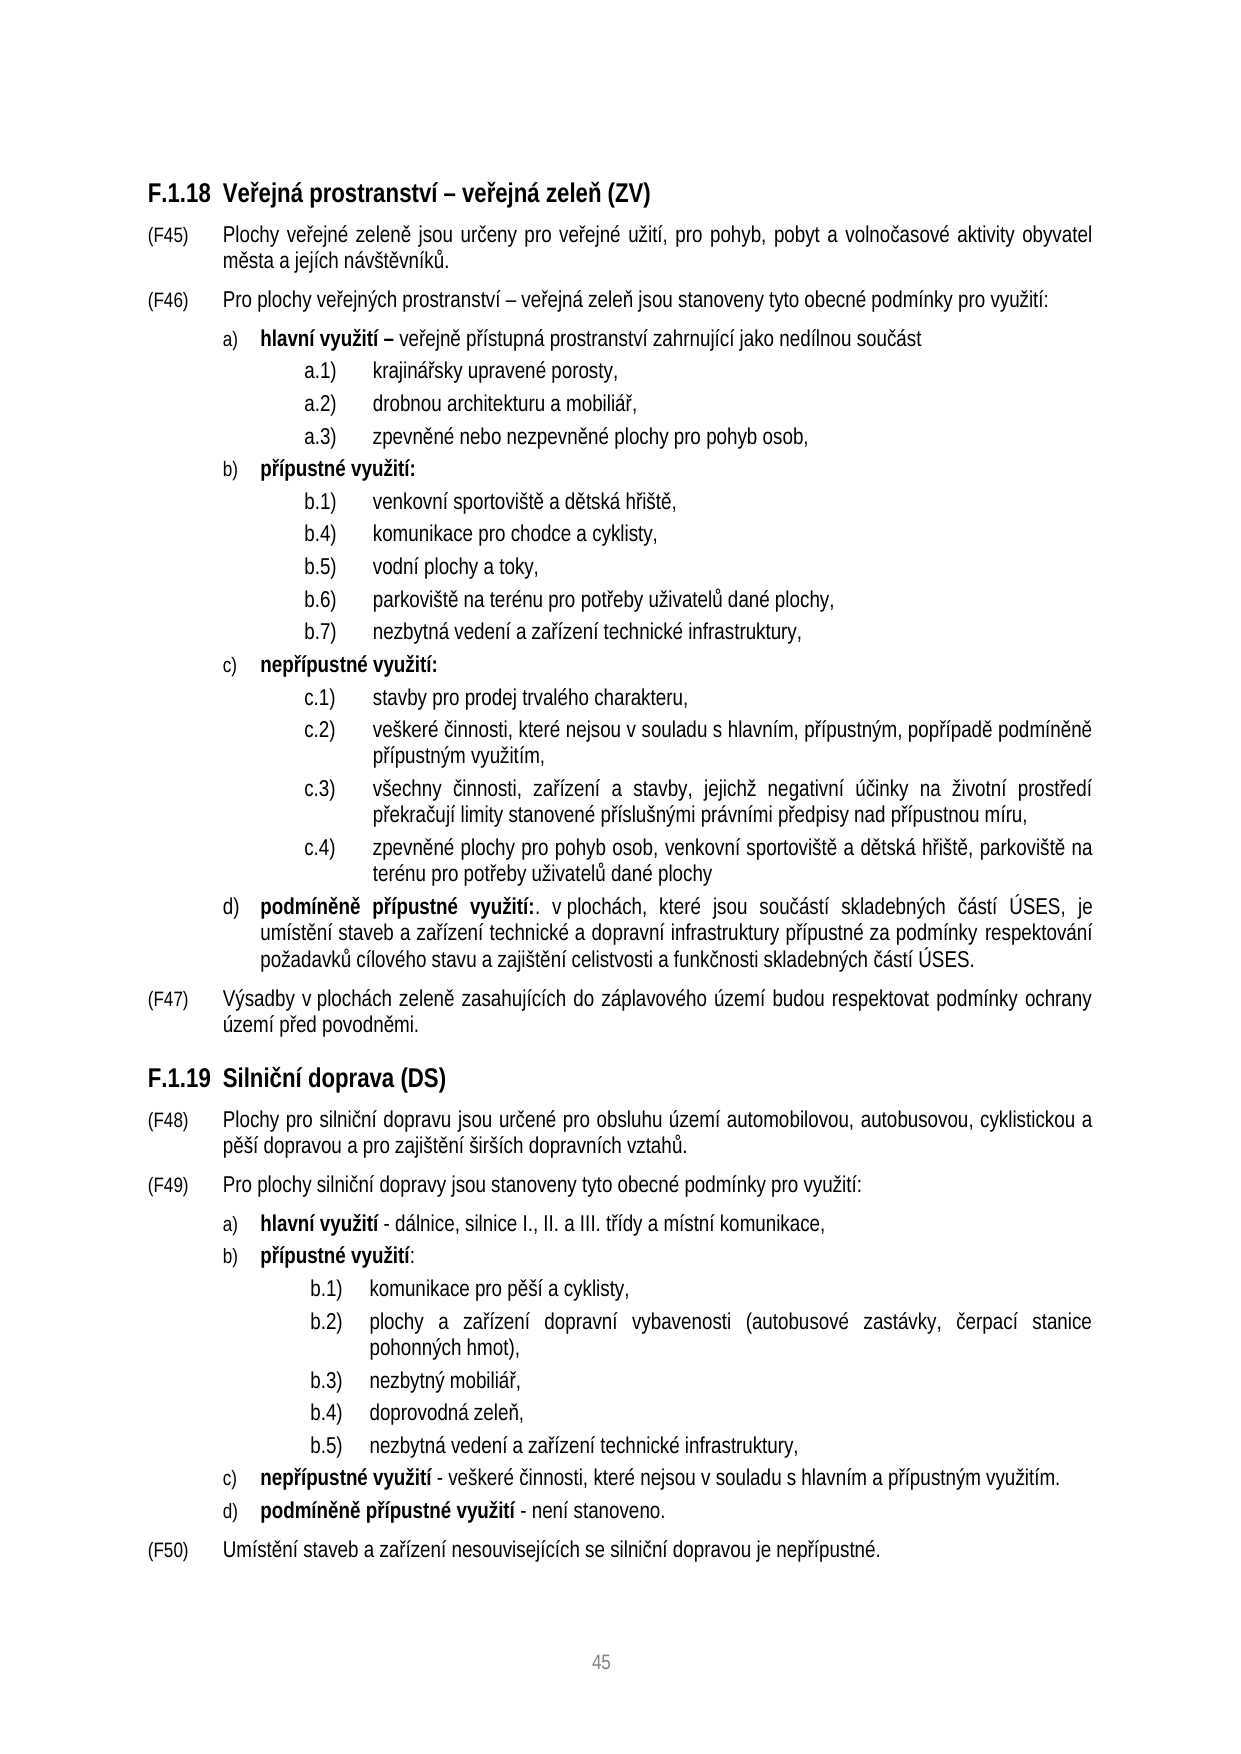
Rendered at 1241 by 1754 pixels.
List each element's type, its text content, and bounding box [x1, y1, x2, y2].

list b.5) nezbytná vedení a zařízení technické infrastruktury, [310, 1432, 1092, 1458]
list podmíněně přípustné využití - není stanoveno. [223, 1497, 1092, 1523]
text a.1) krajinářsky upravené porosty, [304, 357, 1092, 384]
text c.3) všechny činnosti, zařízení a stavby, jejichž negativní účinky na životní prostředí překračují limity stanovené příslušnými právními předpisy nad přípustnou míru, [304, 775, 1092, 828]
list b.2) plochy a zařízení dopravní vybavenosti (autobusové zastávky, čerpací stanice pohonných hmot), [310, 1308, 1092, 1360]
text b.5) vodní plochy a toky, [304, 553, 1092, 579]
list Plochy pro silniční dopravu jsou určené pro obsluhu území automobilovou, autobusovou, cyklistickou a pěší dopravou a pro zajištění širších dopravních vztahů. [148, 1106, 1092, 1158]
text b.4) komunikace pro chodce a cyklisty, [304, 520, 1092, 547]
list b.3) nezbytný mobiliář, [310, 1367, 1092, 1393]
text c.2) veškeré činnosti, které nejsou v souladu s hlavním, přípustným, popřípadě podmíněně přípustným využitím, [304, 716, 1092, 769]
list b.1) komunikace pro pěší a cyklisty, [310, 1275, 1092, 1301]
text a.3) zpevněné nebo nezpevněné plochy pro pohyb osob, [304, 423, 1092, 449]
list Pro plochy veřejných prostranství – veřejná zeleň jsou stanoveny tyto obecné podmínky pro využití: [148, 286, 1092, 312]
list Plochy veřejné zeleně jsou určeny pro veřejné užití, pro pohyb, pobyt a volnočasové aktivity obyvatel města a jejích návštěvníků. [148, 221, 1092, 273]
text b.6) parkoviště na terénu pro potřeby uživatelů dané plochy, [304, 586, 1092, 612]
text b.7) nezbytná vedení a zařízení technické infrastruktury, [304, 618, 1092, 644]
text a.2) drobnou architekturu a mobiliář, [304, 390, 1092, 416]
list Umístění staveb a zařízení nesouvisejících se silniční dopravou je nepřípustné. [148, 1536, 1092, 1562]
list b.4) doprovodná zeleň, [310, 1399, 1092, 1426]
text c.1) stavby pro prodej trvalého charakteru, [304, 683, 1092, 710]
list Pro plochy silniční dopravy jsou stanoveny tyto obecné podmínky pro využití: [148, 1171, 1092, 1197]
list nepřípustné využití: [223, 651, 1092, 677]
list hlavní využití – veřejně přístupná prostranství zahrnující jako nedílnou součást [223, 325, 1092, 351]
list podmíněně přípustné využití:. v plochách, které jsou součástí skladebných částí ÚSES, je umístění staveb a zařízení technické a dopravní infrastruktury přípustné za podmínky respektování požadavků cílového stavu a zajištění celistvosti a funkčnosti skladebných částí ÚSES. [223, 893, 1092, 972]
subtitle F.1.19 Silniční doprava (DS) [148, 1062, 1092, 1093]
list hlavní využití - dálnice, silnice I., II. a III. třídy a místní komunikace, [223, 1210, 1092, 1236]
subtitle F.1.18 Veřejná prostranství – veřejná zeleň (ZV) [148, 177, 1092, 208]
list přípustné využití: [223, 455, 1092, 482]
list Výsadby v plochách zeleně zasahujících do záplavového území budou respektovat podmínky ochrany území před povodněmi. [148, 984, 1092, 1037]
list přípustné využití: [223, 1242, 1092, 1269]
text b.1) venkovní sportoviště a dětská hřiště, [304, 488, 1092, 514]
list nepřípustné využití - veškeré činnosti, které nejsou v souladu s hlavním a přípustným využitím. [223, 1464, 1092, 1491]
text c.4) zpevněné plochy pro pohyb osob, venkovní sportoviště a dětská hřiště, parkoviště na terénu pro potřeby uživatelů dané plochy [304, 834, 1092, 887]
